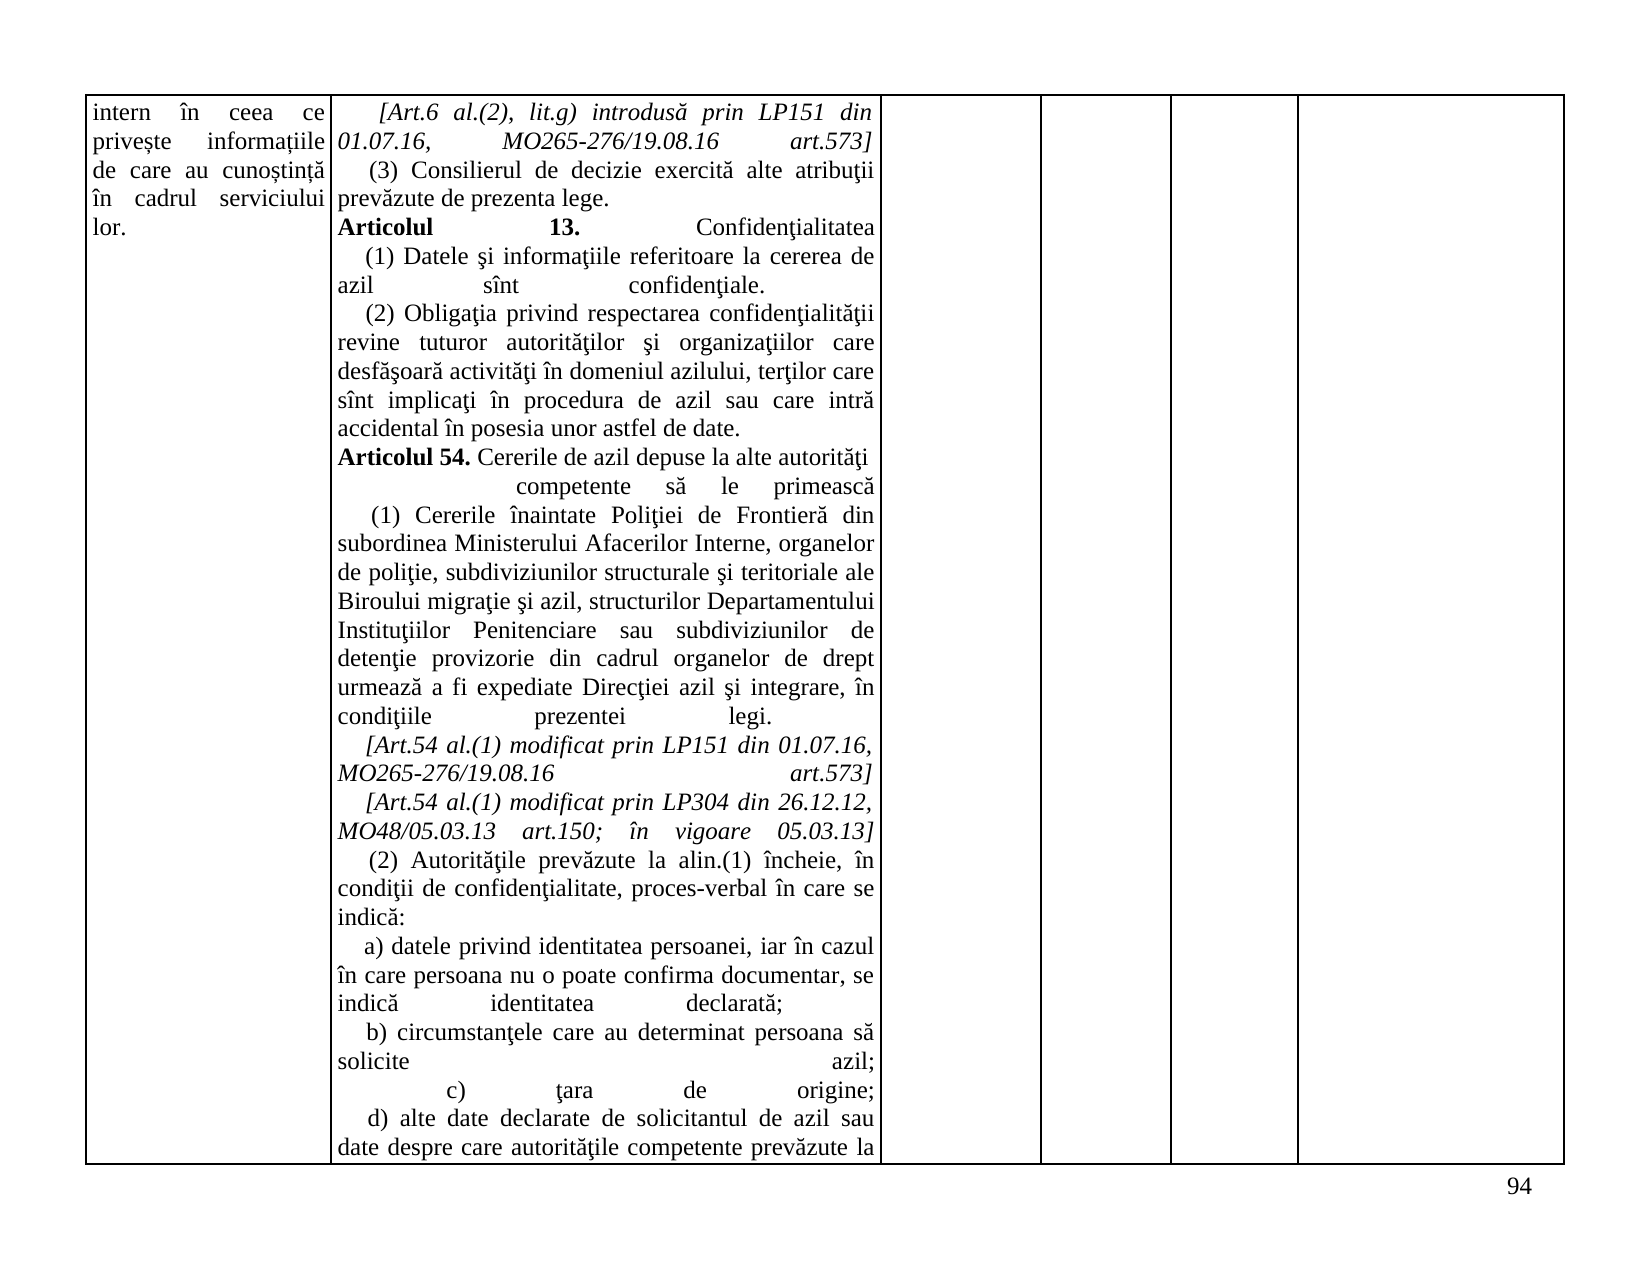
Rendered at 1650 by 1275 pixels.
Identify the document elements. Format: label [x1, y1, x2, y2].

table_cell [882, 96, 1040, 1163]
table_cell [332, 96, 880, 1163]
table_cell [1042, 96, 1170, 1163]
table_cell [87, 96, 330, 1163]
table_cell [1299, 96, 1563, 1163]
table_cell [1172, 96, 1297, 1163]
